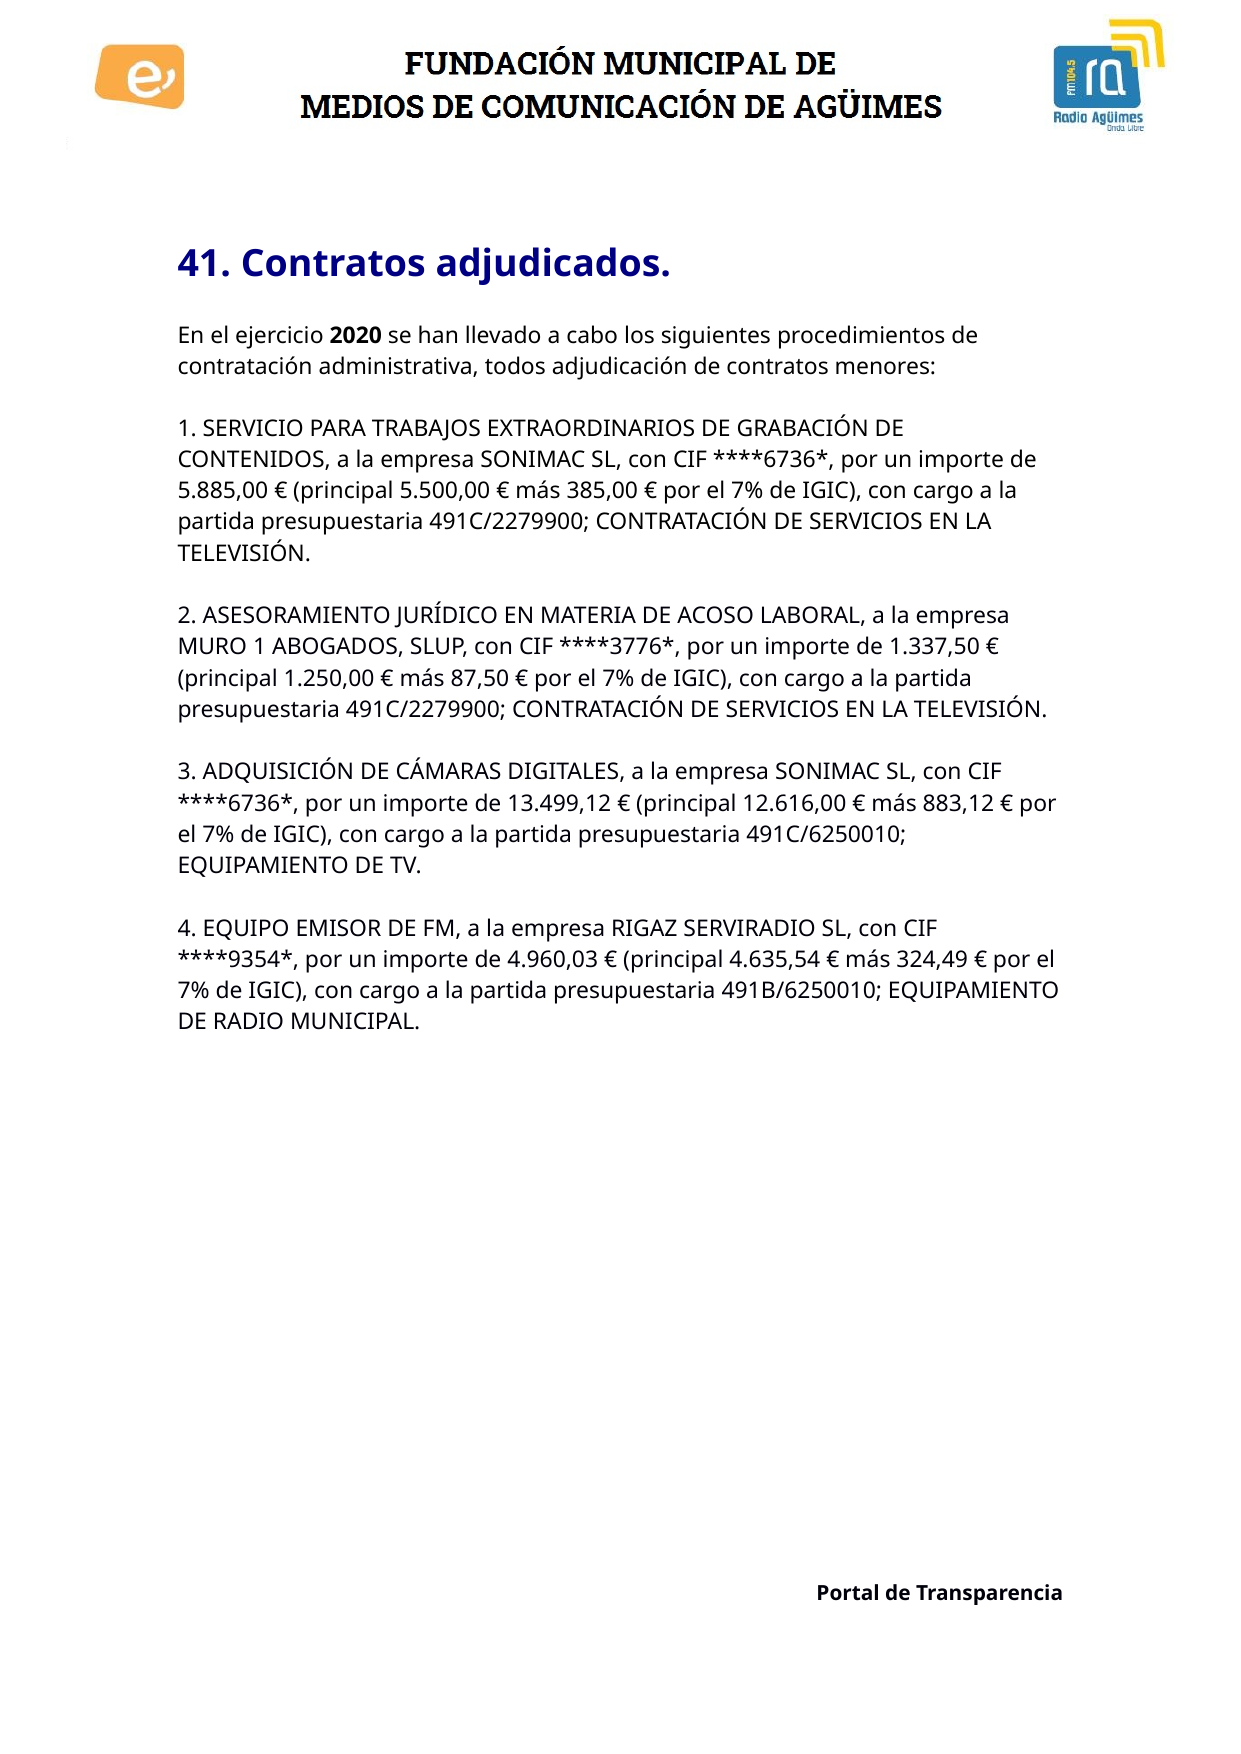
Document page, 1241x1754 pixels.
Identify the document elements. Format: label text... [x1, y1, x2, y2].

text 2. ASESORAMIENTO JURÍDICO EN MATERIA DE ACOSO LABORAL, a la empresa MURO 1 ABOGADOS, SLUP, con CIF ****3776*, por un importe de 1.337,50 € (principal 1.250,00 € más 87,50 € por el 7% de IGIC), con cargo a la partida presupuestaria 491C/2279900; CONTRATACIÓN DE SERVICIOS EN LA TELEVISIÓN. [177, 599, 1063, 724]
text 41. Contratos adjudicados. [177, 236, 1063, 287]
text 1. SERVICIO PARA TRABAJOS EXTRAORDINARIOS DE GRABACIÓN DE CONTENIDOS, a la empresa SONIMAC SL, con CIF ****6736*, por un importe de 5.885,00 € (principal 5.500,00 € más 385,00 € por el 7% de IGIC), con cargo a la partida presupuestaria 491C/2279900; CONTRATACIÓN DE SERVICIOS EN LA TELEVISIÓN. [177, 412, 1063, 568]
picture [44, 14, 1196, 231]
text 4. EQUIPO EMISOR DE FM, a la empresa RIGAZ SERVIRADIO SL, con CIF ****9354*, por un importe de 4.960,03 € (principal 4.635,54 € más 324,49 € por el 7% de IGIC), con cargo a la partida presupuestaria 491B/6250010; EQUIPAMIENTO DE RADIO MUNICIPAL. [177, 880, 1063, 1037]
text 3. ADQUISICIÓN DE CÁMARAS DIGITALES, a la empresa SONIMAC SL, con CIF ****6736*, por un importe de 13.499,12 € (principal 12.616,00 € más 883,12 € por el 7% de IGIC), con cargo a la partida presupuestaria 491C/6250010; EQUIPAMIENTO DE TV. [177, 755, 1063, 880]
text En el ejercicio 2020 se han llevado a cabo los siguientes procedimientos de contratación administrativa, todos adjudicación de contratos menores: [177, 318, 1063, 412]
